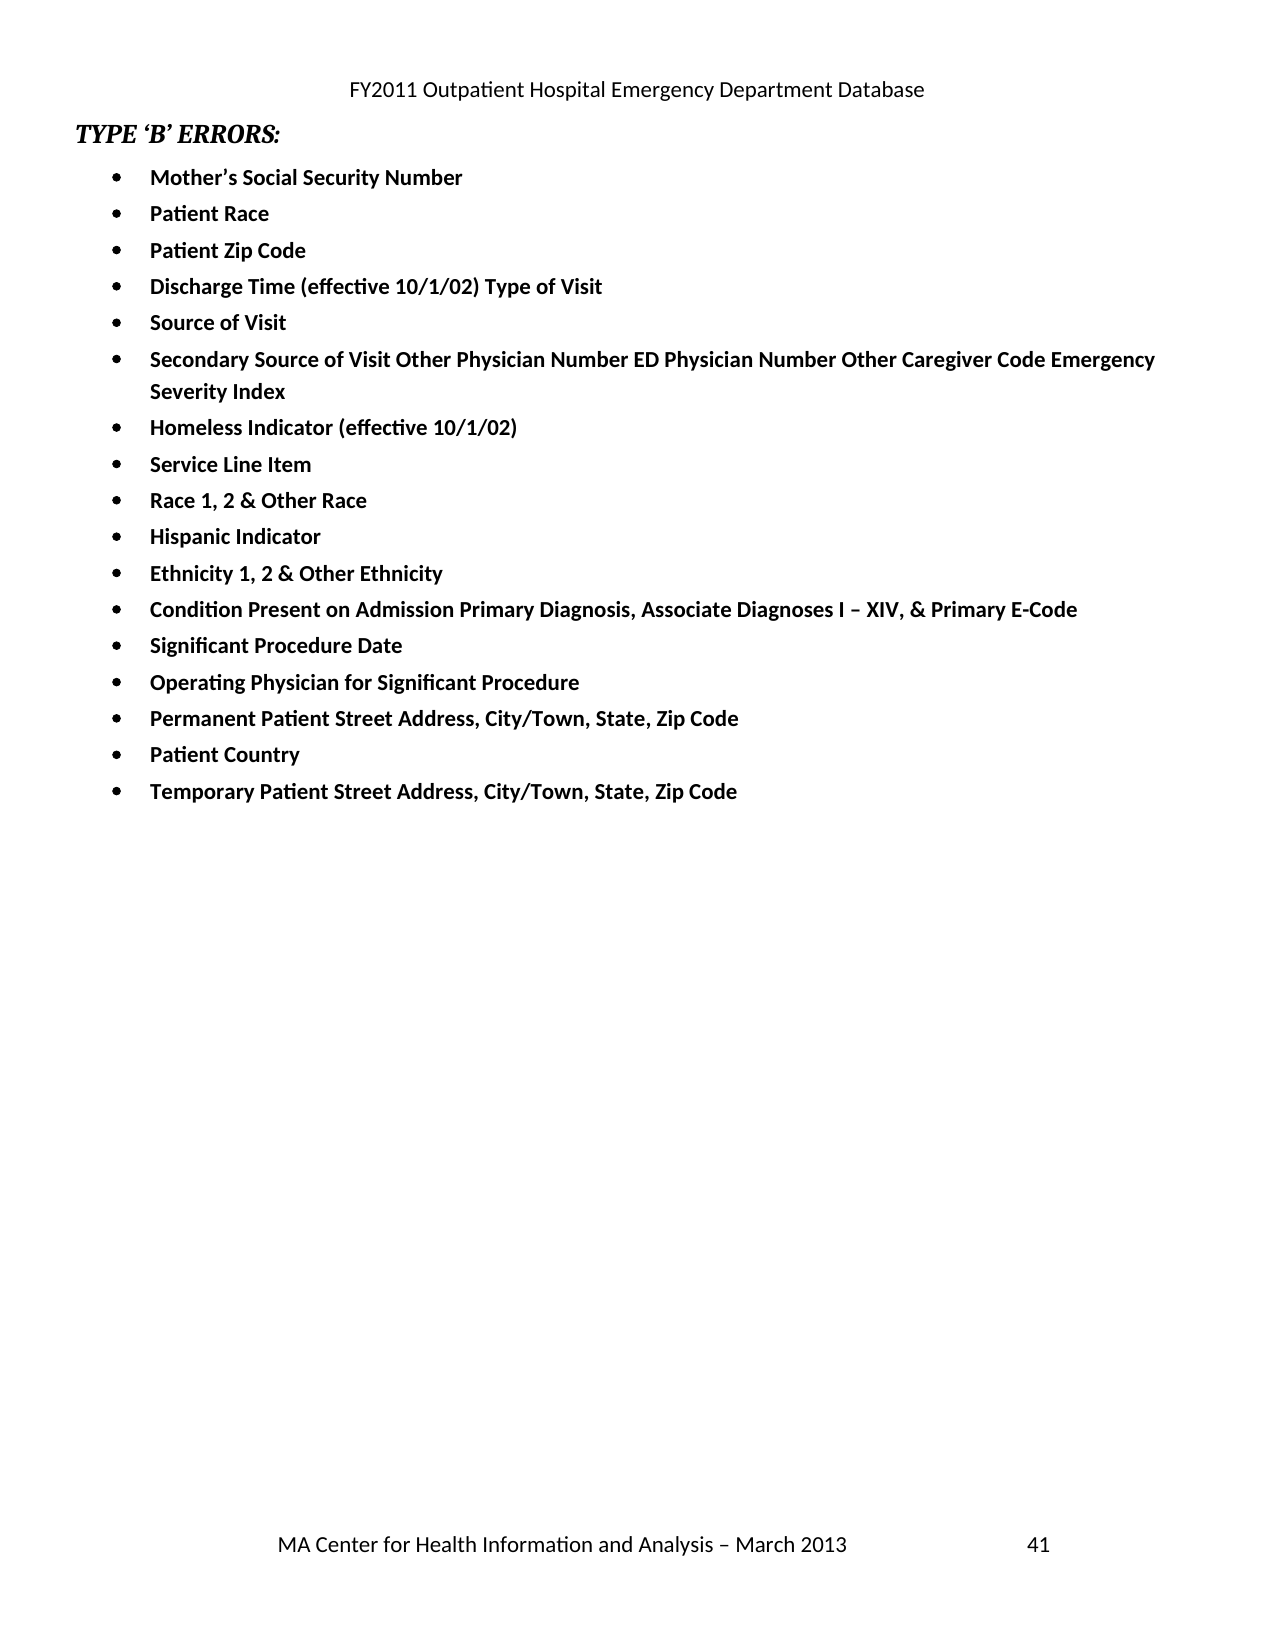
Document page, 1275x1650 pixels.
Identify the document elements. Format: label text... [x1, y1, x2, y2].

subtitle Source of Visit [112, 308, 1200, 336]
subtitle Service Line Item [112, 450, 1200, 478]
subtitle Secondary Source of Visit Other Physician Number ED Physician Number Other Caregiver Code Emergency Severity Index [112, 345, 1200, 405]
subtitle Patient Zip Code [112, 236, 1200, 264]
subtitle Discharge Time (effective 10/1/02) Type of Visit [112, 272, 1200, 300]
list Temporary Patient Street Address, City/Town, State, Zip Code [112, 777, 1200, 805]
subtitle Condition Present on Admission Primary Diagnosis, Associate Diagnoses I – XIV, & Primary E-Code [112, 595, 1200, 623]
subtitle Operating Physician for Significant Procedure [112, 668, 1200, 696]
subtitle Ethnicity 1, 2 & Other Ethnicity [112, 559, 1200, 587]
subtitle Homeless Indicator (effective 10/1/02) [112, 413, 1200, 441]
subtitle Significant Procedure Date [112, 631, 1200, 659]
subtitle TYPE ‘B’ ERRORS: [75, 119, 1200, 151]
subtitle Patient Country [112, 741, 1200, 768]
subtitle Mother’s Social Security Number [112, 163, 1200, 191]
subtitle Race 1, 2 & Other Race [112, 486, 1200, 514]
subtitle Patient Race [112, 199, 1200, 227]
subtitle Permanent Patient Street Address, City/Town, State, Zip Code [112, 704, 1200, 732]
subtitle Hispanic Indicator [112, 522, 1200, 550]
